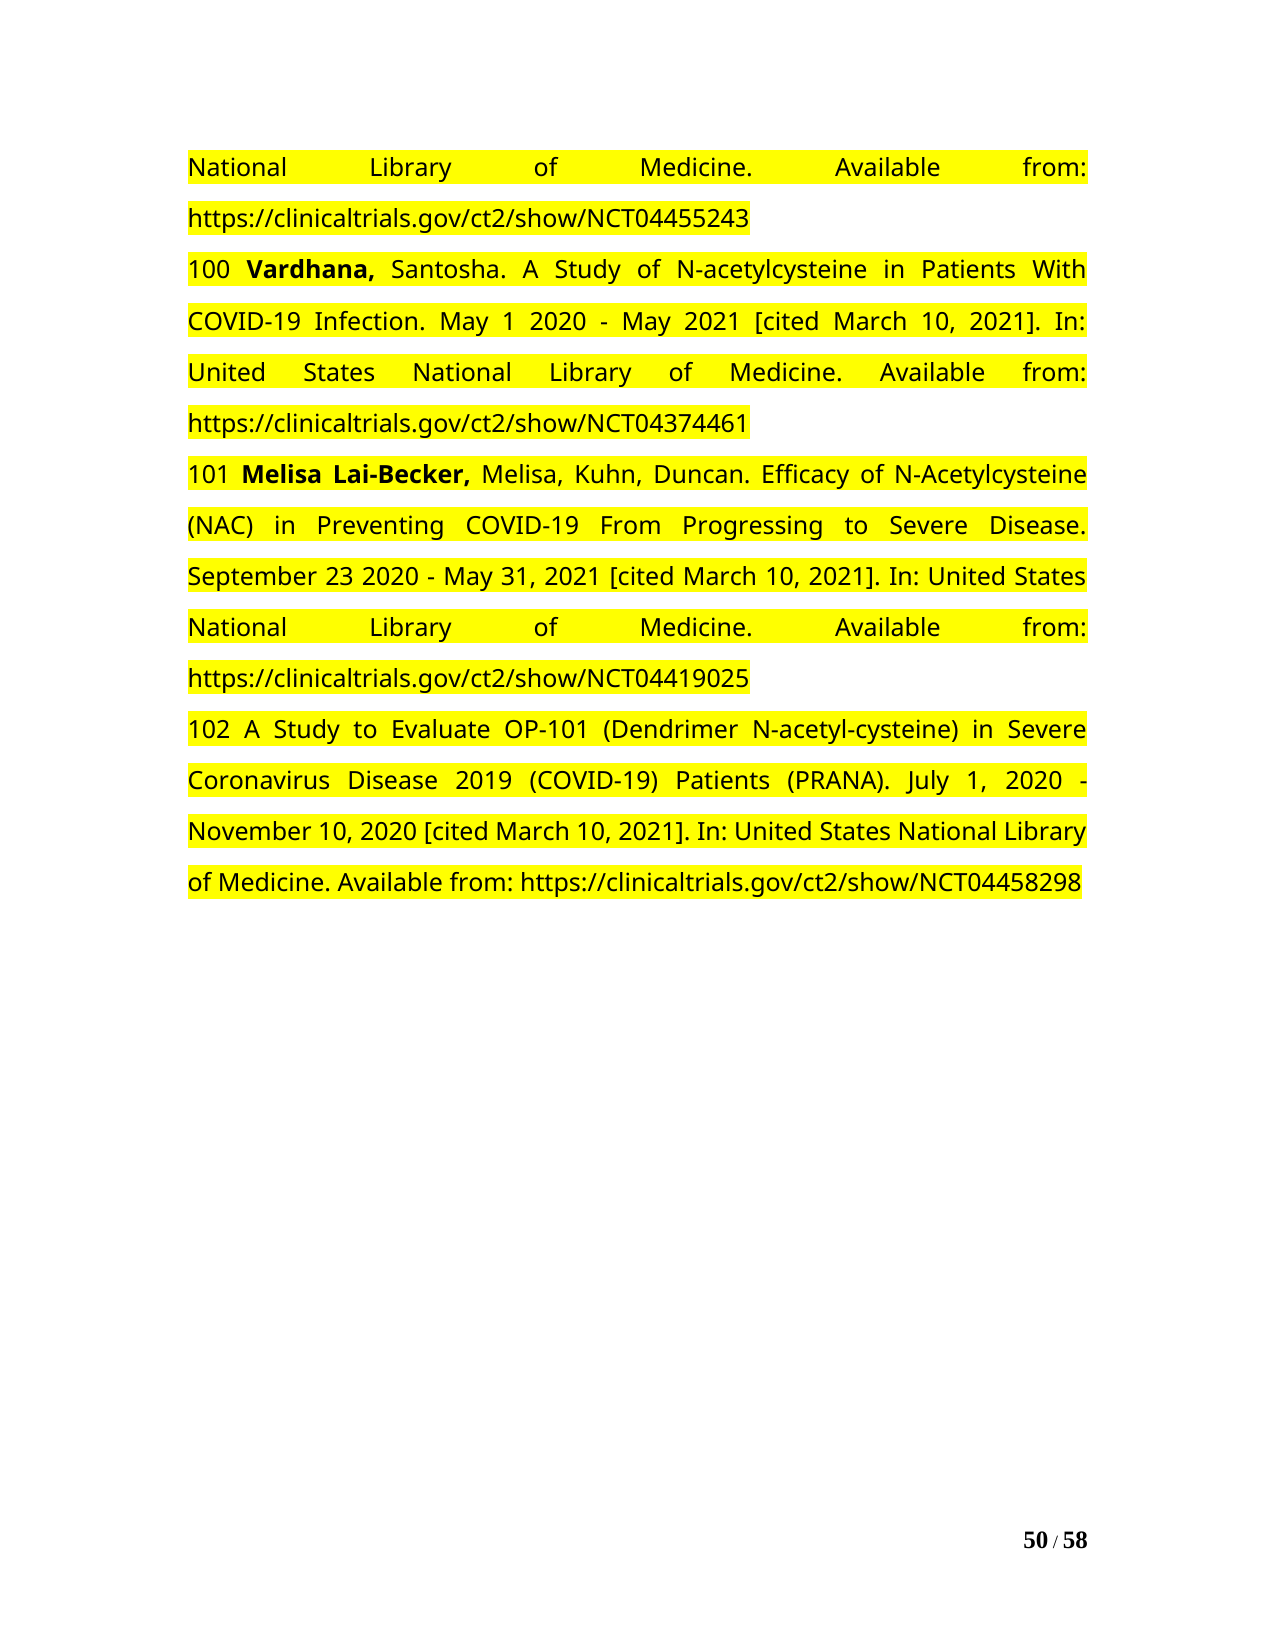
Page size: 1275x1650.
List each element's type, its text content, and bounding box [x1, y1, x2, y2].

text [187, 150, 1087, 235]
text 102 A Study to Evaluate OP-101 (Dendrimer N-acetyl-cysteine) in Severe Coronavirus Disease 2019 (COVID-19) Patients (PRANA). July 1, 2020 - November 10, 2020 [cited March 10, 2021]. In: United States National Library of Medicine. Available from: https://clinicaltrials.gov/ct2/show/NCT04458298 [187, 711, 1087, 899]
text 100 Vardhana, Santosha. A Study of N-acetylcysteine in Patients With COVID-19 Infection. May 1 2020 - May 2021 [cited March 10, 2021]. In: United States National Library of Medicine. Available from: https://clinicaltrials.gov/ct2/show/NCT04374461 [187, 252, 1087, 439]
text 101 Melisa Lai-Becker, Melisa, Kuhn, Duncan. Efficacy of N-Acetylcysteine (NAC) in Preventing COVID-19 From Progressing to Severe Disease. September 23 2020 - May 31, 2021 [cited March 10, 2021]. In: United States National Library of Medicine. Available from: https://clinicaltrials.gov/ct2/show/NCT04419025 [187, 456, 1087, 694]
